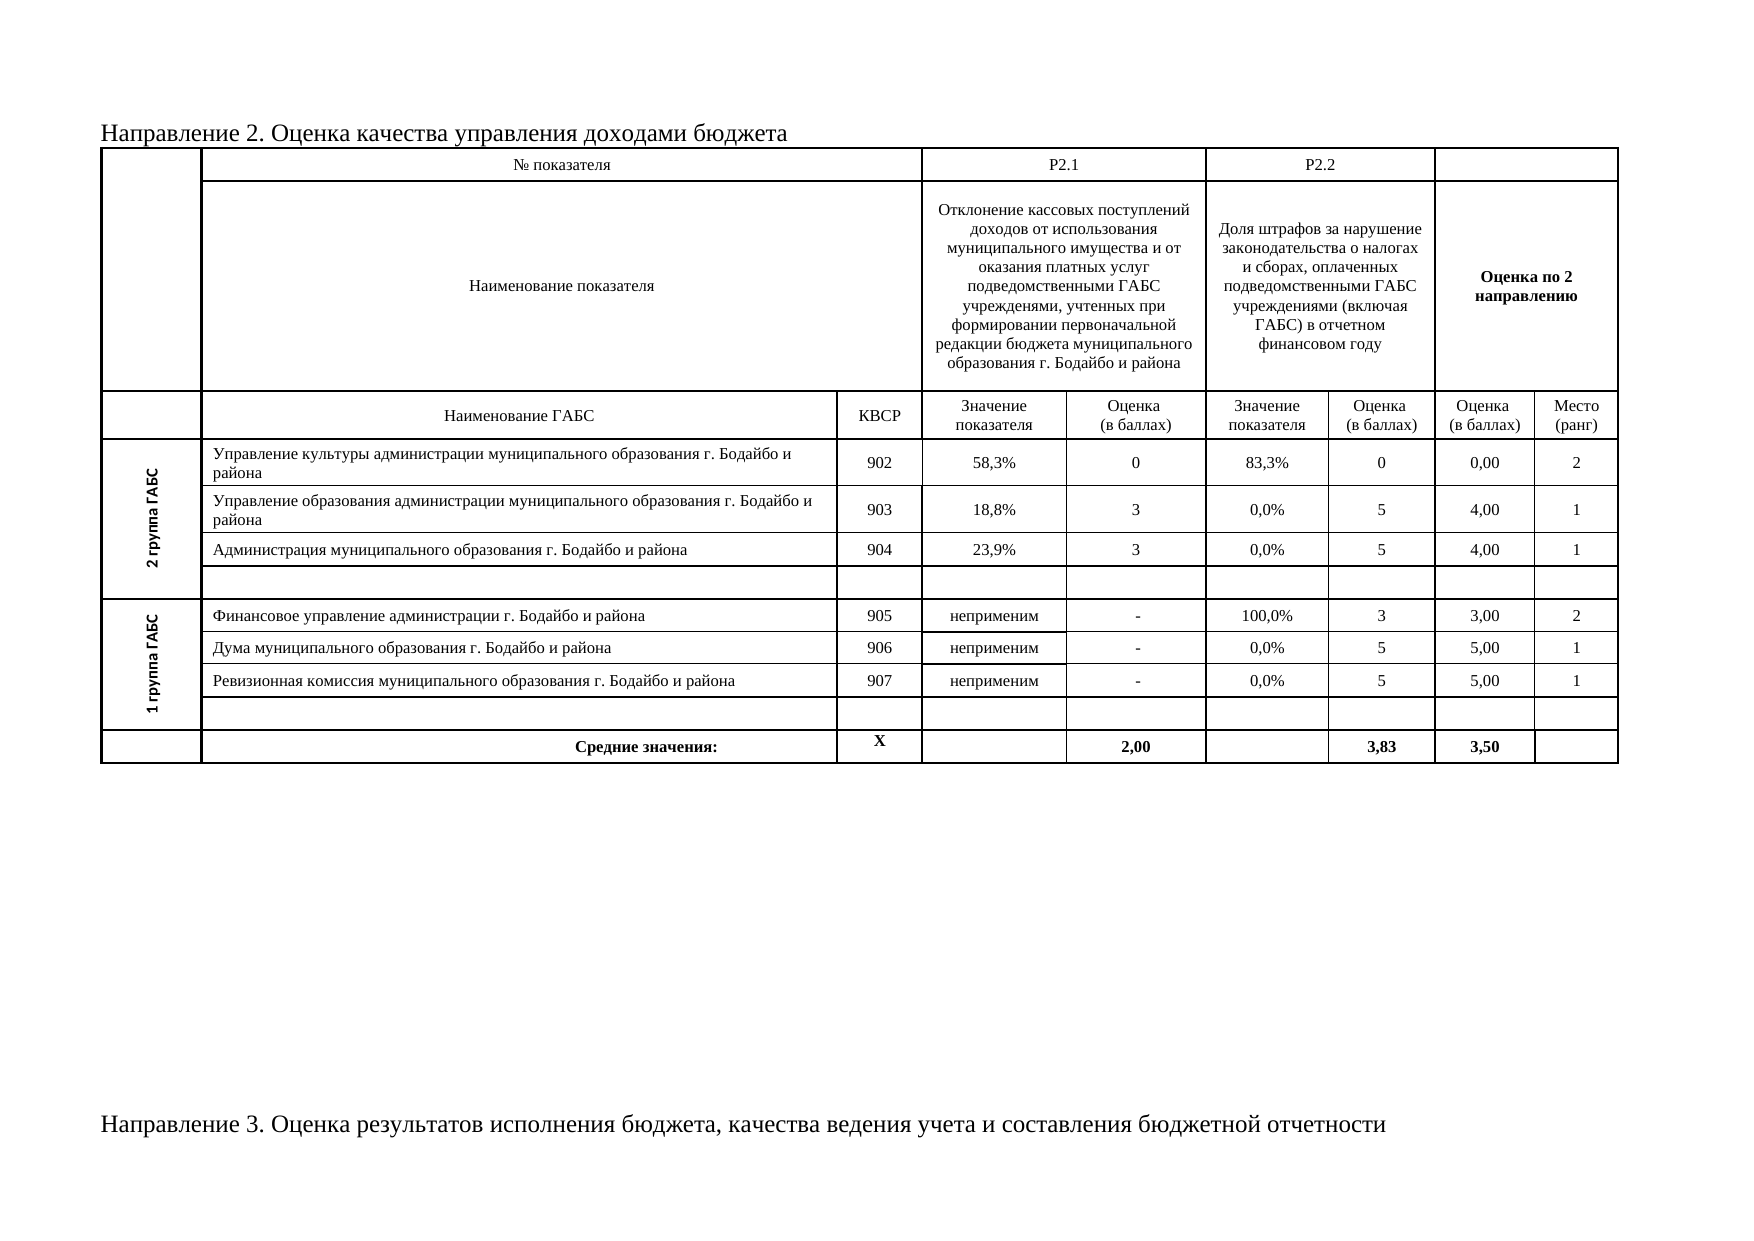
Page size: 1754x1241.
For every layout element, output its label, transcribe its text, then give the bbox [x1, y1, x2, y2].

table_cell 0,0% [1207, 486, 1328, 532]
table_header № показателя [203, 149, 921, 180]
table_cell [1536, 731, 1617, 762]
table_cell 0,00 [1436, 440, 1534, 485]
table_cell 18,8% [923, 486, 1066, 532]
table_cell 0,0% [1207, 632, 1328, 663]
table_cell 904 [838, 533, 921, 565]
table_cell [103, 392, 200, 438]
table_cell [1329, 698, 1434, 729]
table_cell [923, 731, 1066, 762]
table_cell Отклонение кассовых поступлений доходов от использования муниципального имущества и от оказания платных услуг подведомственными ГАБС учрежденями, учтенных при формировании первоначальной редакции бюджета муниципального образования г. Бодайбо и района [923, 182, 1205, 390]
table_cell 3 [1067, 533, 1205, 565]
table_cell 5,00 [1436, 664, 1534, 696]
table_cell [103, 180, 200, 390]
table_cell 1 [1535, 664, 1617, 696]
table_cell [923, 567, 1066, 598]
table_cell 2,00 [1067, 731, 1205, 762]
table_cell 3,83 [1329, 731, 1434, 762]
table_cell 5 [1329, 664, 1434, 696]
table_cell 906 [838, 632, 921, 663]
table_cell 1 [1535, 533, 1617, 565]
table_cell 1 [1535, 632, 1617, 663]
text Направление 3. Оценка результатов исполнения бюджета, качества ведения учета и составления бюджетной отчетности [100, 1109, 1653, 1138]
table_cell 2 [1535, 440, 1617, 485]
table_header P2.2 [1207, 149, 1434, 180]
table_cell [923, 698, 1066, 729]
table_cell Управление образования администрации муниципального образования г. Бодайбо и района [203, 486, 836, 532]
table_cell Ревизионная комиссия муниципального образования г. Бодайбо и района [203, 664, 836, 696]
table_cell [1207, 731, 1328, 762]
table_header P2.1 [923, 149, 1205, 180]
table_cell [1436, 698, 1534, 729]
table_cell [1535, 567, 1617, 598]
table_cell Оценка по 2 направлению [1436, 182, 1617, 390]
table_cell Финансовое управление администрации г. Бодайбо и района [203, 600, 836, 631]
table_cell 5 [1329, 632, 1434, 663]
table_cell 4,00 [1436, 486, 1534, 532]
table_cell Оценка (в баллах) [1329, 392, 1434, 438]
table_cell 100,0% [1207, 600, 1328, 631]
table_cell 83,3% [1207, 440, 1328, 485]
table_cell [1067, 567, 1205, 598]
table_cell 3 [1067, 486, 1205, 532]
table_cell Доля штрафов за нарушение законодательства о налогах и сборах, оплаченных подведомственными ГАБС учреждениями (включая ГАБС) в отчетном финансовом году [1207, 182, 1434, 390]
table_cell 902 [838, 440, 922, 485]
table_cell 0,0% [1207, 533, 1328, 565]
table_cell Место (ранг) [1535, 392, 1617, 438]
table_cell 1 [1535, 486, 1617, 532]
table_header [103, 149, 200, 180]
table_cell 903 [838, 486, 921, 532]
text Направление 2. Оценка качества управления доходами бюджета [100, 118, 1653, 147]
table_cell [1329, 567, 1434, 598]
table_cell 0 [1067, 440, 1205, 485]
table_cell КВСР [838, 392, 921, 438]
table_cell 907 [838, 664, 921, 696]
table_cell неприменим [923, 633, 1066, 663]
table_cell [838, 567, 921, 598]
table_cell 5,00 [1436, 632, 1534, 663]
table_cell 4,00 [1436, 533, 1534, 565]
table_cell Дума муниципального образования г. Бодайбо и района [203, 632, 836, 663]
table_cell - [1067, 664, 1205, 696]
table_cell [838, 698, 921, 729]
table_cell Значение показателя [1207, 392, 1328, 438]
table_cell 3,00 [1436, 600, 1534, 631]
table_cell - [1067, 632, 1205, 663]
table_cell 905 [838, 600, 921, 631]
table_cell [203, 567, 836, 598]
table_cell 58,3% [923, 440, 1066, 485]
table_cell X [838, 731, 921, 762]
table_cell [203, 698, 836, 729]
table_cell 3 [1329, 600, 1434, 631]
table_cell 2 [1535, 600, 1617, 631]
table_cell 5 [1329, 486, 1434, 532]
table_cell [1207, 567, 1328, 598]
table_cell [103, 731, 200, 762]
table_cell Значение показателя [923, 392, 1066, 438]
table_cell - [1067, 600, 1205, 631]
table_cell Наименование ГАБС [203, 392, 836, 438]
table_cell 5 [1329, 533, 1434, 565]
table_cell [1067, 698, 1205, 729]
table_cell 3,50 [1436, 731, 1534, 762]
table_header [1436, 149, 1617, 180]
table_cell 1 группа ГАБС [103, 600, 200, 729]
table_cell неприменим [923, 665, 1066, 696]
table_cell Администрация муниципального образования г. Бодайбо и района [203, 533, 836, 565]
table_cell [1436, 567, 1534, 598]
table_cell 23,9% [923, 533, 1066, 565]
table_cell [1535, 698, 1617, 729]
table_cell Оценка (в баллах) [1436, 392, 1534, 438]
table_cell неприменим [923, 600, 1066, 631]
table_cell Наименование показателя [203, 182, 921, 390]
table_cell [1207, 698, 1328, 729]
table_cell 2 группа ГАБС [103, 440, 200, 598]
table_cell 0,0% [1207, 664, 1328, 696]
table_cell 0 [1329, 440, 1434, 485]
table_cell Управление культуры администрации муниципального образования г. Бодайбо и района [203, 440, 836, 485]
table_cell Оценка (в баллах) [1067, 392, 1205, 438]
table_cell Средние значения: [203, 731, 836, 762]
